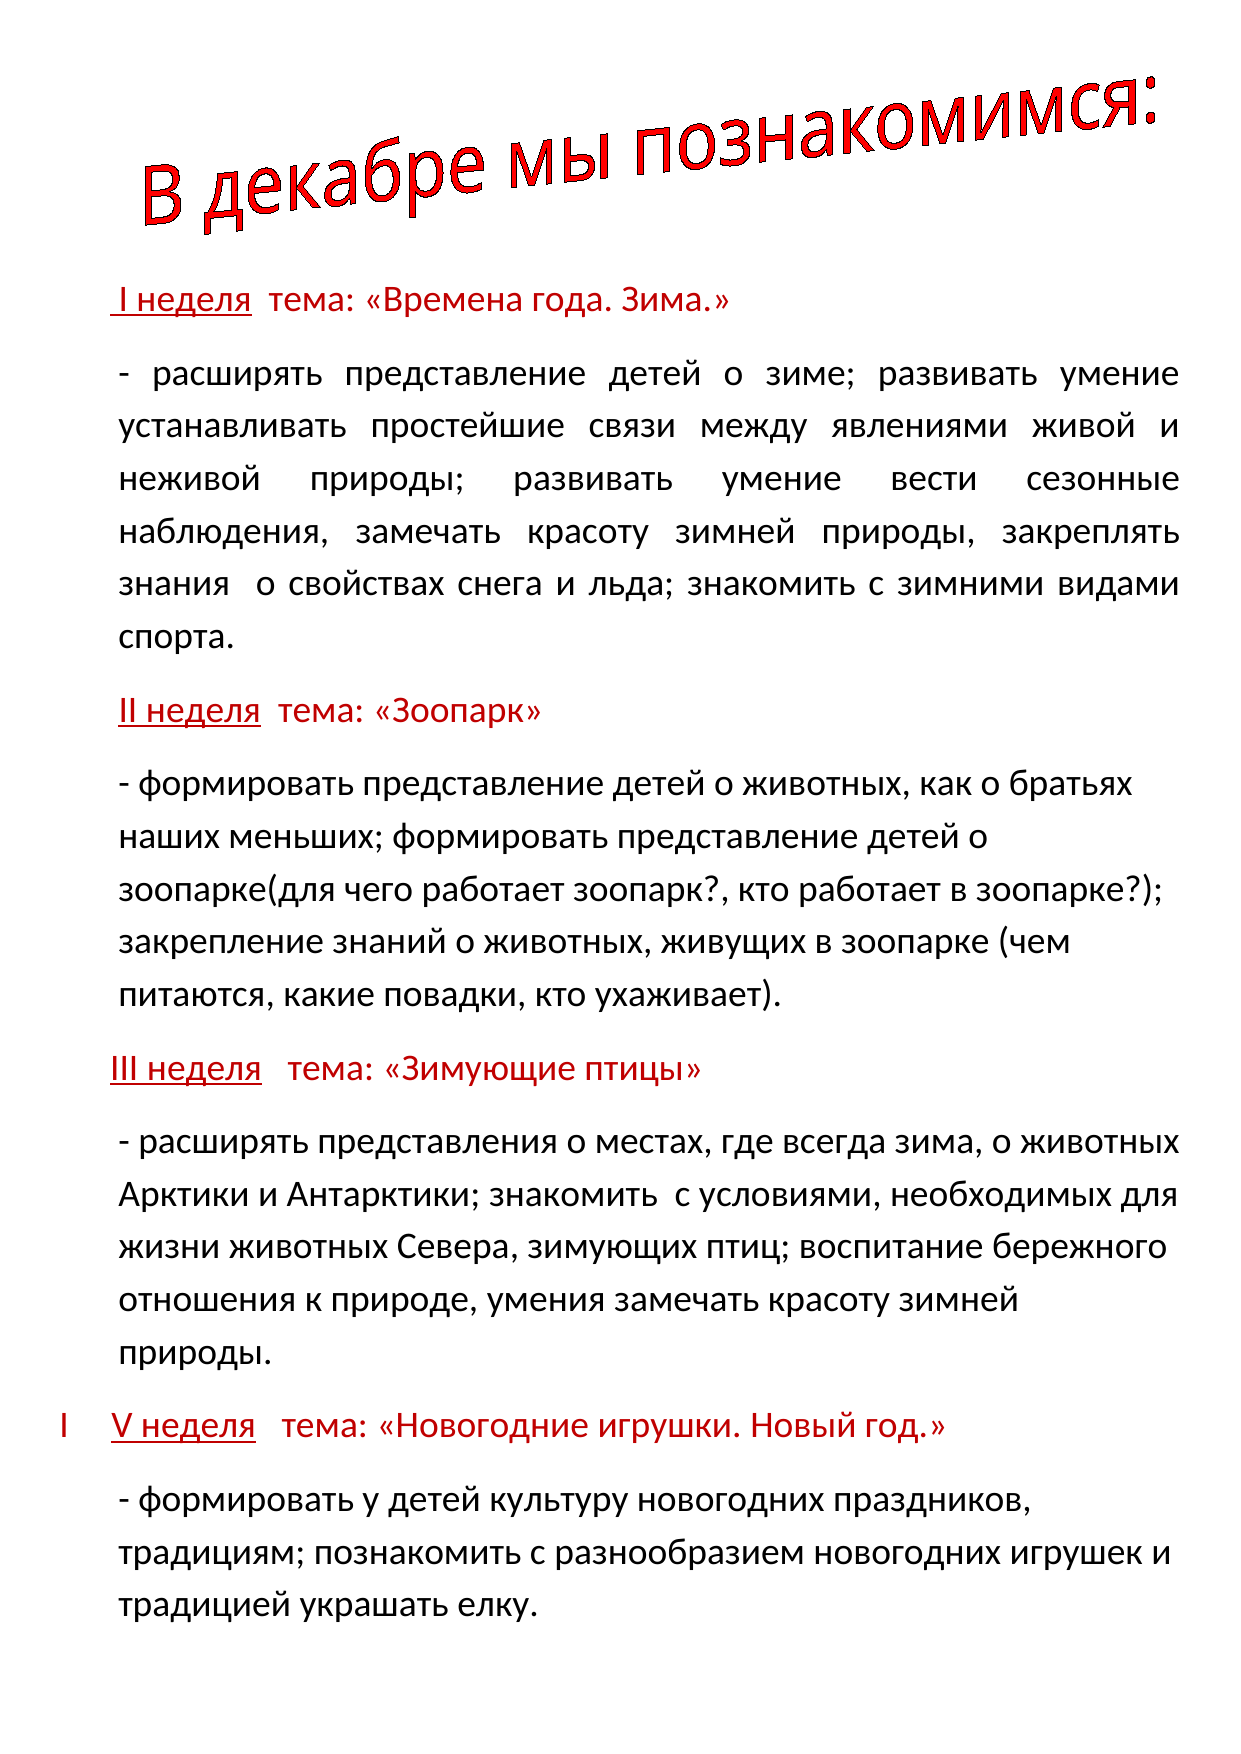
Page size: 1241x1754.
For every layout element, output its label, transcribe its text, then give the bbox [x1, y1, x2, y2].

text - расширять представление детей о зиме; развивать умение устанавливать простейшие связи между явлениями живой и неживой природы; развивать умение вести сезонные наблюдения, замечать красоту зимней природы, закреплять знания о свойствах снега и льда; знакомить с зимними видами спорта. [118, 348, 1181, 658]
text - расширять представления о местах, где всегда зима, о животных Арктики и Антарктики; знакомить с условиями, необходимых для жизни животных Севера, зимующих птиц; воспитание бережного отношения к природе, умения замечать красоту зимней природы. [118, 1117, 1181, 1374]
text III неделя тема: «Зимующие птицы» [59, 1043, 1181, 1089]
text - формировать у детей культуру новогодних праздников, традициям; познакомить с разнообразием новогодних игрушек и традицией украшать елку. [118, 1475, 1181, 1626]
text I V неделя тема: «Новогодние игрушки. Новый год.» [59, 1401, 1181, 1447]
text - формировать представление детей о животных, как о братьях наших меньших; формировать представление детей о зоопарке(для чего работает зоопарк?, кто работает в зоопарке?); закрепление знаний о животных, живущих в зоопарке (чем питаются, какие повадки, кто ухаживает). [118, 759, 1181, 1016]
text II неделя тема: «Зоопарк» [59, 686, 1181, 731]
text I неделя тема: «Времена года. Зима.» [59, 275, 1181, 321]
